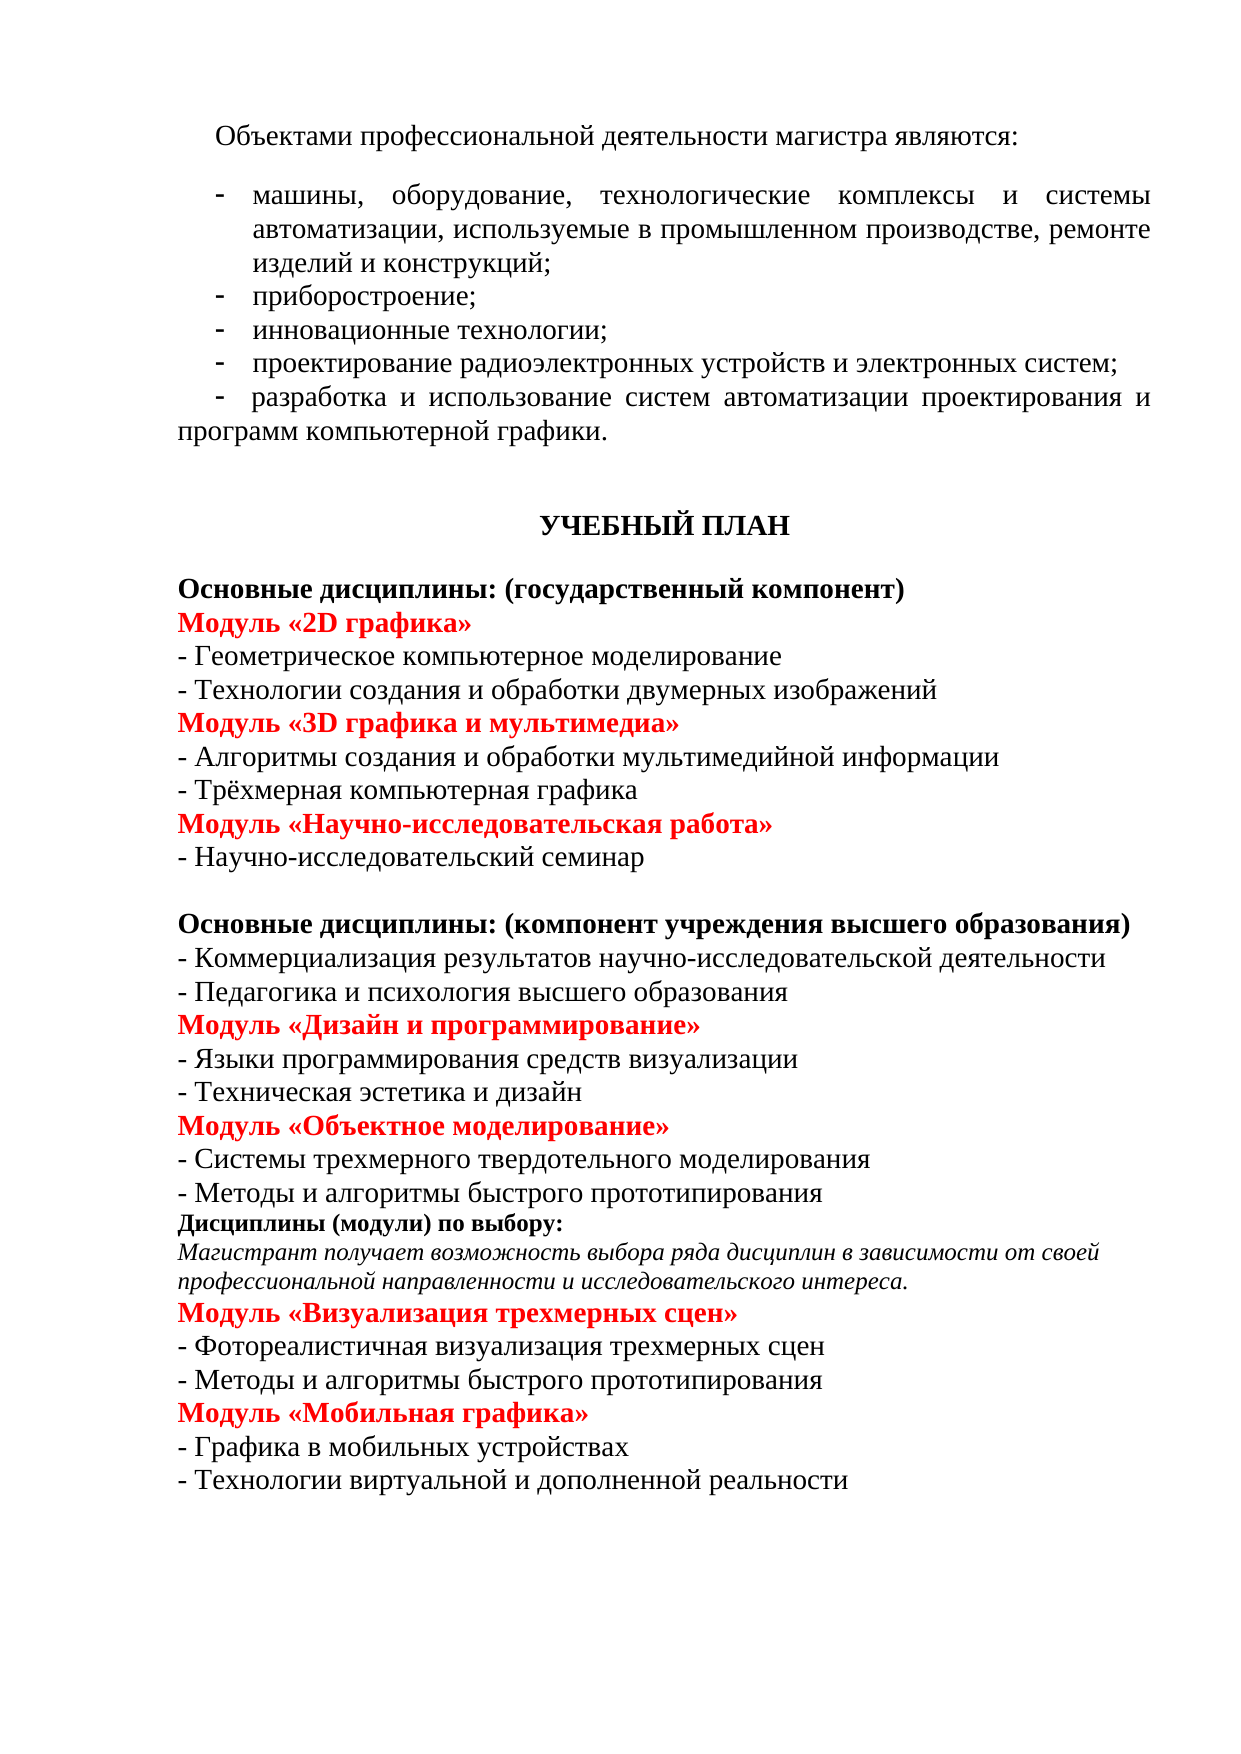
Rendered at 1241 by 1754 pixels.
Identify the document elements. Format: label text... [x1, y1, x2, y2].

list машины, оборудование, технологические комплексы и системы автоматизации, используемые в промышленном производстве, ремонте изделий и конструкций; [215, 177, 1152, 278]
text - Педагогика и психология высшего образования [177, 974, 1152, 1007]
text Модуль «3D графика и мультимедиа» - Алгоритмы создания и обработки мультимедийной информации [177, 705, 1152, 772]
list разработка и использование систем автоматизации проектирования и программ компьютерной графики. [177, 379, 1152, 446]
list приборостроение; [215, 278, 1152, 312]
text - Технологии создания и обработки двумерных изображений [177, 672, 1152, 705]
text - Научно-исследовательский семинар [177, 839, 1152, 873]
text - Методы и алгоритмы быстрого прототипирования Модуль «Мобильная графика» - Графика в мобильных устройствах [177, 1362, 1152, 1462]
text - Трёхмерная компьютерная графика [177, 772, 1152, 806]
text - Технологии виртуальной и дополненной реальности [177, 1462, 1152, 1496]
text Основные дисциплины: (компонент учреждения высшего образования) - Коммерциализация результатов научно-исследовательской деятельности [177, 907, 1152, 974]
text Модуль «Дизайн и программирование» - Языки программирования средств визуализации - Техническая эстетика и дизайн Модуль «Объектное моделирование» - Системы трехмерного твердотельного моделирования - Методы и алгоритмы быстрого прототипирования Дисциплины (модули) по выбору: Магистрант получает возможность выбора ряда дисциплин в зависимости от своей профессиональной направленности и исследовательского интереса. Модуль «Визуализация трехмерных сцен» - Фотореалистичная визуализация трехмерных сцен [177, 1007, 1152, 1362]
text Объектами профессиональной деятельности магистра являются: [215, 118, 1152, 152]
text УЧЕБНЫЙ ПЛАН [177, 508, 1152, 542]
text Модуль «Научно-исследовательская работа» [177, 806, 1152, 839]
text Основные дисциплины: (государственный компонент) Модуль «2D графика» - Геометрическое компьютерное моделирование [177, 571, 1152, 672]
list инновационные технологии; [215, 312, 1152, 346]
list проектирование радиоэлектронных устройств и электронных систем; [215, 346, 1152, 379]
